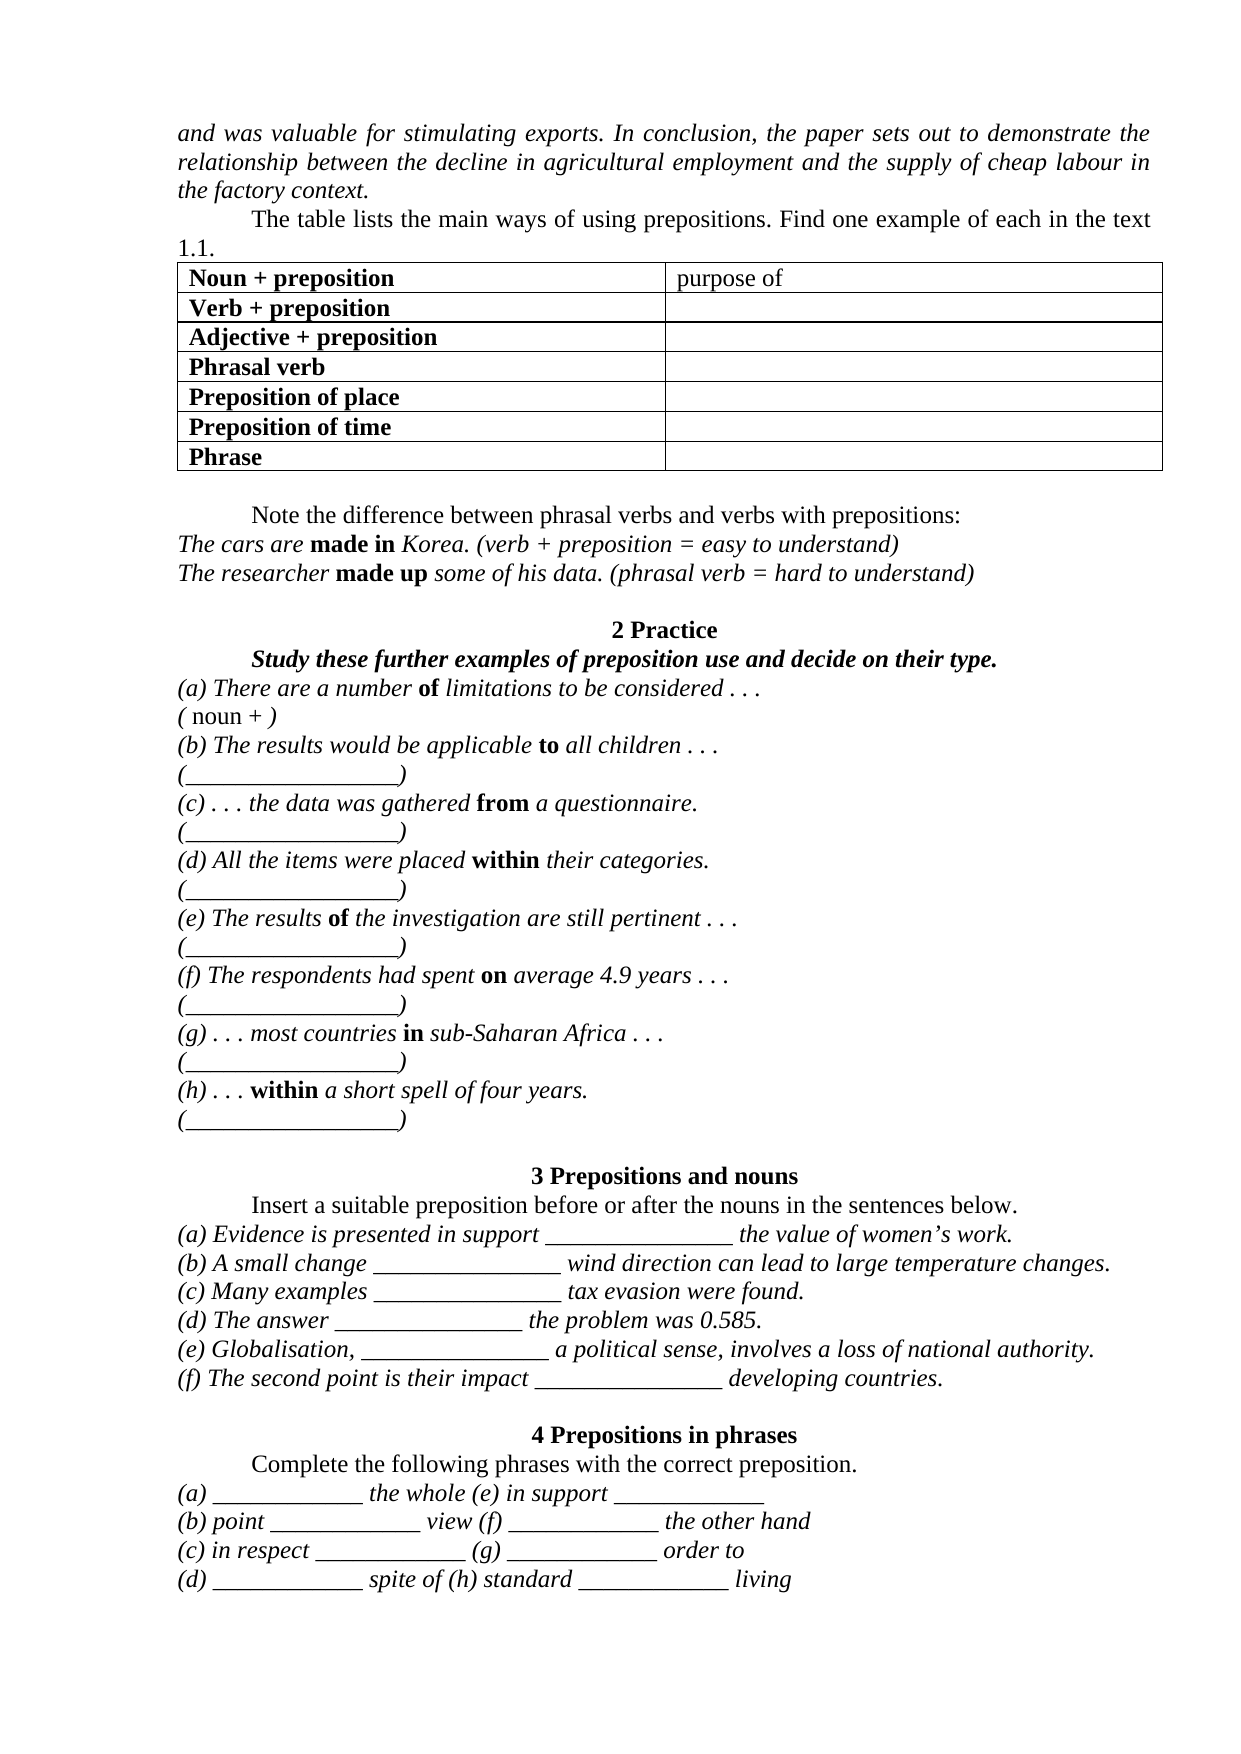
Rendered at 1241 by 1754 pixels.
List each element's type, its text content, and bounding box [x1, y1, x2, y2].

text (a) Evidence is presented in support _______________ the value of women’s work. [177, 1219, 1152, 1248]
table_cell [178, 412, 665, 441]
text Complete the following phrases with the correct preposition. [177, 1449, 1152, 1478]
text Insert a suitable preposition before or after the nouns in the sentences below. [177, 1190, 1152, 1219]
text (f) The second point is their impact _______________ developing countries. [177, 1363, 1152, 1391]
text (f) The respondents had spent on average 4.9 years . . . [177, 960, 1152, 989]
text (_________________) [177, 816, 1152, 845]
text (a) There are a number of limitations to be considered . . . [177, 673, 1152, 701]
text (_________________) [177, 759, 1152, 788]
text 2 Practice [177, 615, 1152, 644]
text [177, 118, 1152, 204]
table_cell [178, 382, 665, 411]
text (c) Many examples _______________ tax evasion were found. [177, 1276, 1152, 1305]
text (d) All the items were placed within their categories. [177, 845, 1152, 874]
text (e) The results of the investigation are still pertinent . . . [177, 903, 1152, 931]
text (g) . . . most countries in sub-Saharan Africa . . . [177, 1018, 1152, 1046]
text (b) A small change _______________ wind direction can lead to large temperature changes. [177, 1248, 1152, 1276]
text (e) Globalisation, _______________ a political sense, involves a loss of national authority. [177, 1334, 1152, 1363]
text (a) ____________ the whole (e) in support ____________ [177, 1478, 1152, 1506]
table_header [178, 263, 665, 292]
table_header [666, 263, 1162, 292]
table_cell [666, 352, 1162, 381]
text (c) . . . the data was gathered from a questionnaire. [177, 788, 1152, 816]
text (_________________) [177, 874, 1152, 903]
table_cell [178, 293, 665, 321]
text (d) The answer _______________ the problem was 0.585. [177, 1305, 1152, 1334]
text (_________________) [177, 1046, 1152, 1075]
text (h) . . . within a short spell of four years. [177, 1075, 1152, 1104]
text The cars are made in Korea. (verb + preposition = easy to understand) [177, 529, 1152, 558]
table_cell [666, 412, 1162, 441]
text The table lists the main ways of using prepositions. Find one example of each in the text 1.1. [177, 204, 1152, 262]
text (b) The results would be applicable to all children . . . [177, 730, 1152, 759]
text 3 Prepositions and nouns [177, 1161, 1152, 1190]
text (_________________) [177, 1104, 1152, 1133]
text 4 Prepositions in phrases [177, 1420, 1152, 1449]
text (_________________) [177, 931, 1152, 960]
text (_________________) [177, 989, 1152, 1018]
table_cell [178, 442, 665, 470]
text Study these further examples of preposition use and decide on their type. [177, 644, 1152, 673]
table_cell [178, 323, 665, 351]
text ( noun + ) [177, 701, 1152, 730]
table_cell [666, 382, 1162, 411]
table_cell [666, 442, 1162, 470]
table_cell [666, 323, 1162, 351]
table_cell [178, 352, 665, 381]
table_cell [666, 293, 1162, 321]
text The researcher made up some of his data. (phrasal verb = hard to understand) [177, 558, 1152, 586]
text (c) in respect ____________ (g) ____________ order to [177, 1535, 1152, 1564]
text (d) ____________ spite of (h) standard ____________ living [177, 1564, 1152, 1593]
text (b) point ____________ view (f) ____________ the other hand [177, 1506, 1152, 1535]
text Note the difference between phrasal verbs and verbs with prepositions: [177, 500, 1152, 529]
